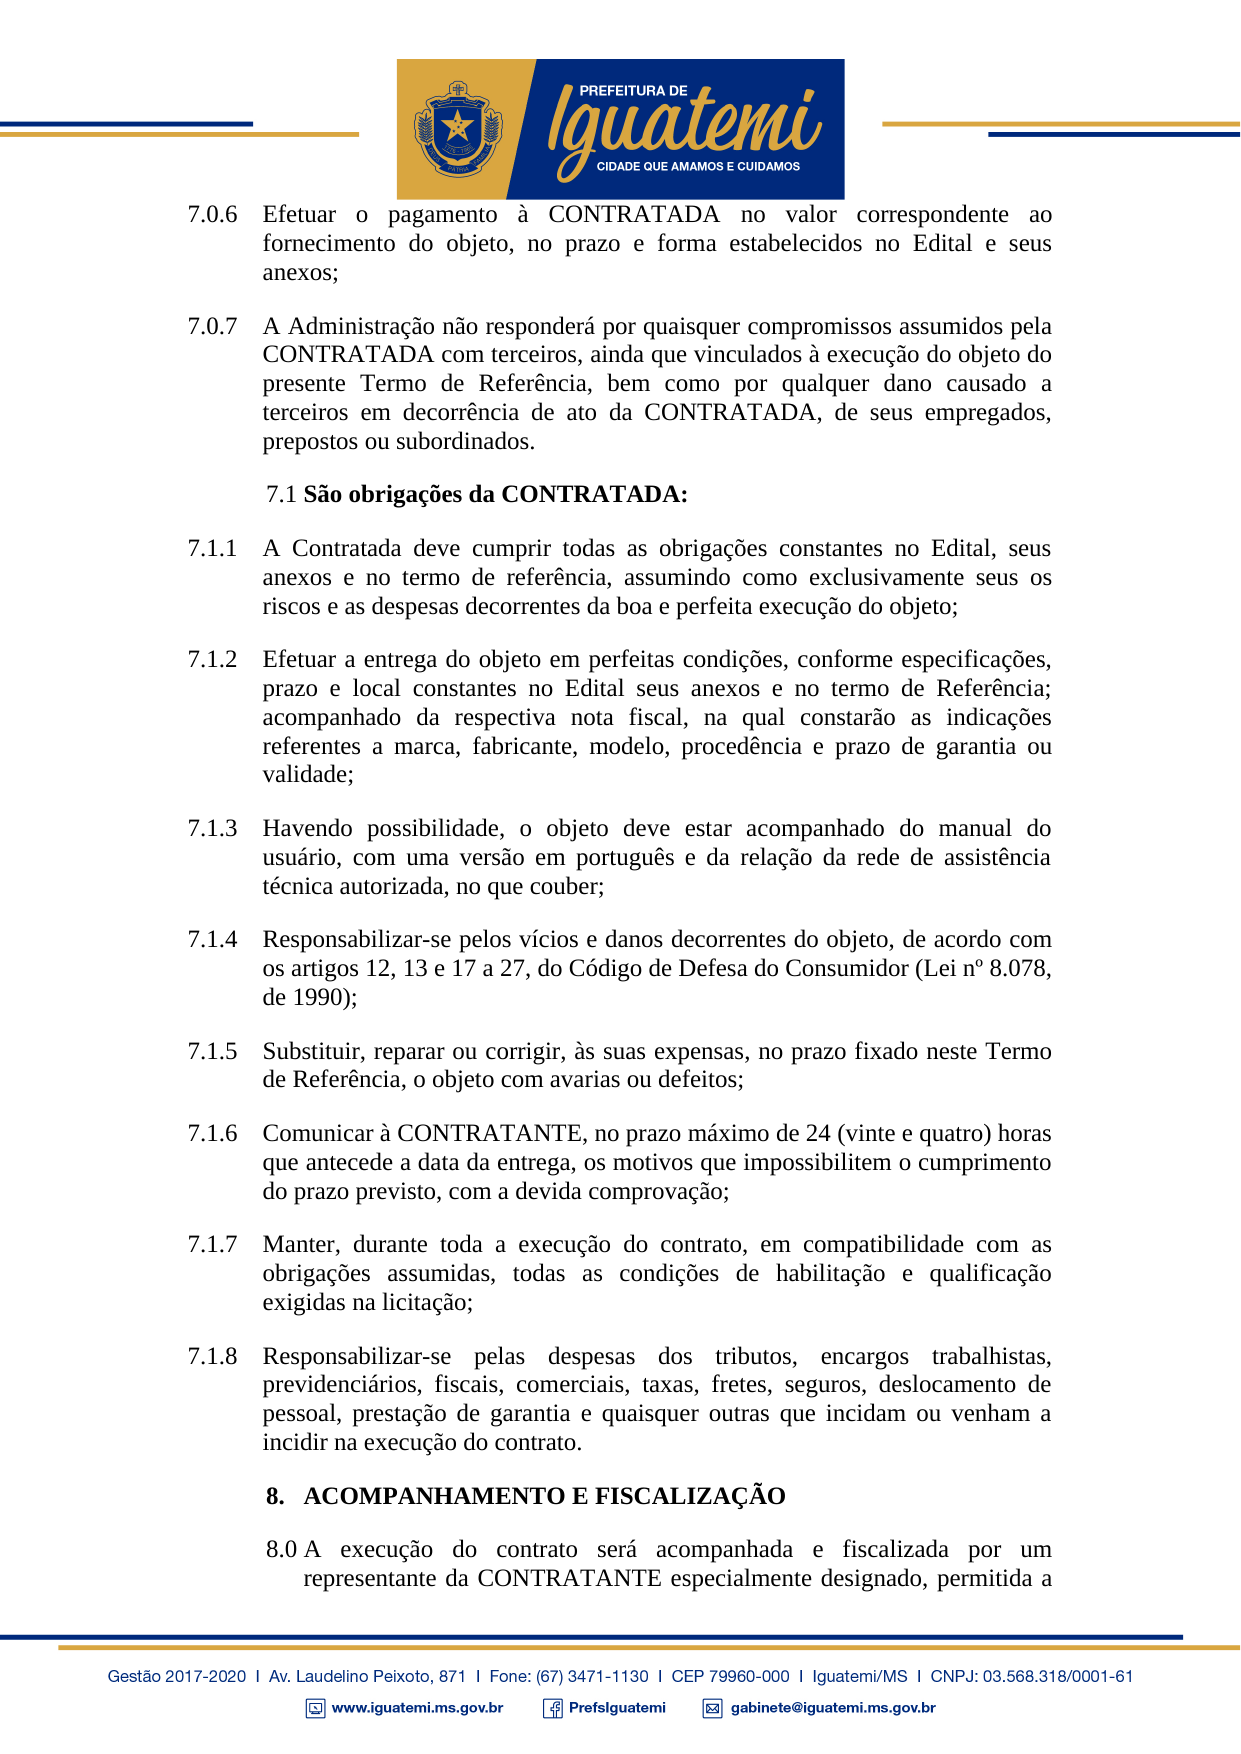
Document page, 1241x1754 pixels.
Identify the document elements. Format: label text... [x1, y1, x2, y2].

list Efetuar o pagamento à CONTRATADA no valor correspondente ao fornecimento do objeto, no prazo e forma estabelecidos no Edital e seus anexos; [187, 200, 1053, 286]
list São obrigações da CONTRATADA: [266, 479, 1053, 508]
picture [0, 59, 1241, 200]
list A Administração não responderá por quaisquer compromissos assumidos pela CONTRATADA com terceiros, ainda que vinculados à execução do objeto do presente Termo de Referência, bem como por qualquer dano causado a terceiros em decorrência de ato da CONTRATADA, de seus empregados, prepostos ou subordinados. [187, 311, 1053, 454]
list Efetuar a entrega do objeto em perfeitas condições, conforme especificações, prazo e local constantes no Edital seus anexos e no termo de Referência; acompanhado da respectiva nota fiscal, na qual constarão as indicações referentes a marca, fabricante, modelo, procedência e prazo de garantia ou validade; [187, 644, 1053, 788]
picture [0, 1625, 1241, 1729]
list Manter, durante toda a execução do contrato, em compatibilidade com as obrigações assumidas, todas as condições de habilitação e qualificação exigidas na licitação; [187, 1229, 1053, 1316]
list Havendo possibilidade, o objeto deve estar acompanhado do manual do usuário, com uma versão em português e da relação da rede de assistência técnica autorizada, no que couber; [187, 813, 1053, 899]
list Responsabilizar-se pelos vícios e danos decorrentes do objeto, de acordo com os artigos 12, 13 e 17 a 27, do Código de Defesa do Consumidor (Lei nº 8.078, de 1990); [187, 924, 1053, 1011]
list A Contratada deve cumprir todas as obrigações constantes no Edital, seus anexos e no termo de referência, assumindo como exclusivamente seus os riscos e as despesas decorrentes da boa e perfeita execução do objeto; [187, 533, 1053, 619]
list Responsabilizar-se pelas despesas dos tributos, encargos trabalhistas, previdenciários, fiscais, comerciais, taxas, fretes, seguros, deslocamento de pessoal, prestação de garantia e quaisquer outras que incidam ou venham a incidir na execução do contrato. [187, 1341, 1053, 1456]
list ACOMPANHAMENTO E FISCALIZAÇÃO [266, 1481, 1053, 1509]
list Substituir, reparar ou corrigir, às suas expensas, no prazo fixado neste Termo de Referência, o objeto com avarias ou defeitos; [187, 1036, 1053, 1093]
list Comunicar à CONTRATANTE, no prazo máximo de 24 (vinte e quatro) horas que antecede a data da entrega, os motivos que impossibilitem o cumprimento do prazo previsto, com a devida comprovação; [187, 1118, 1053, 1204]
